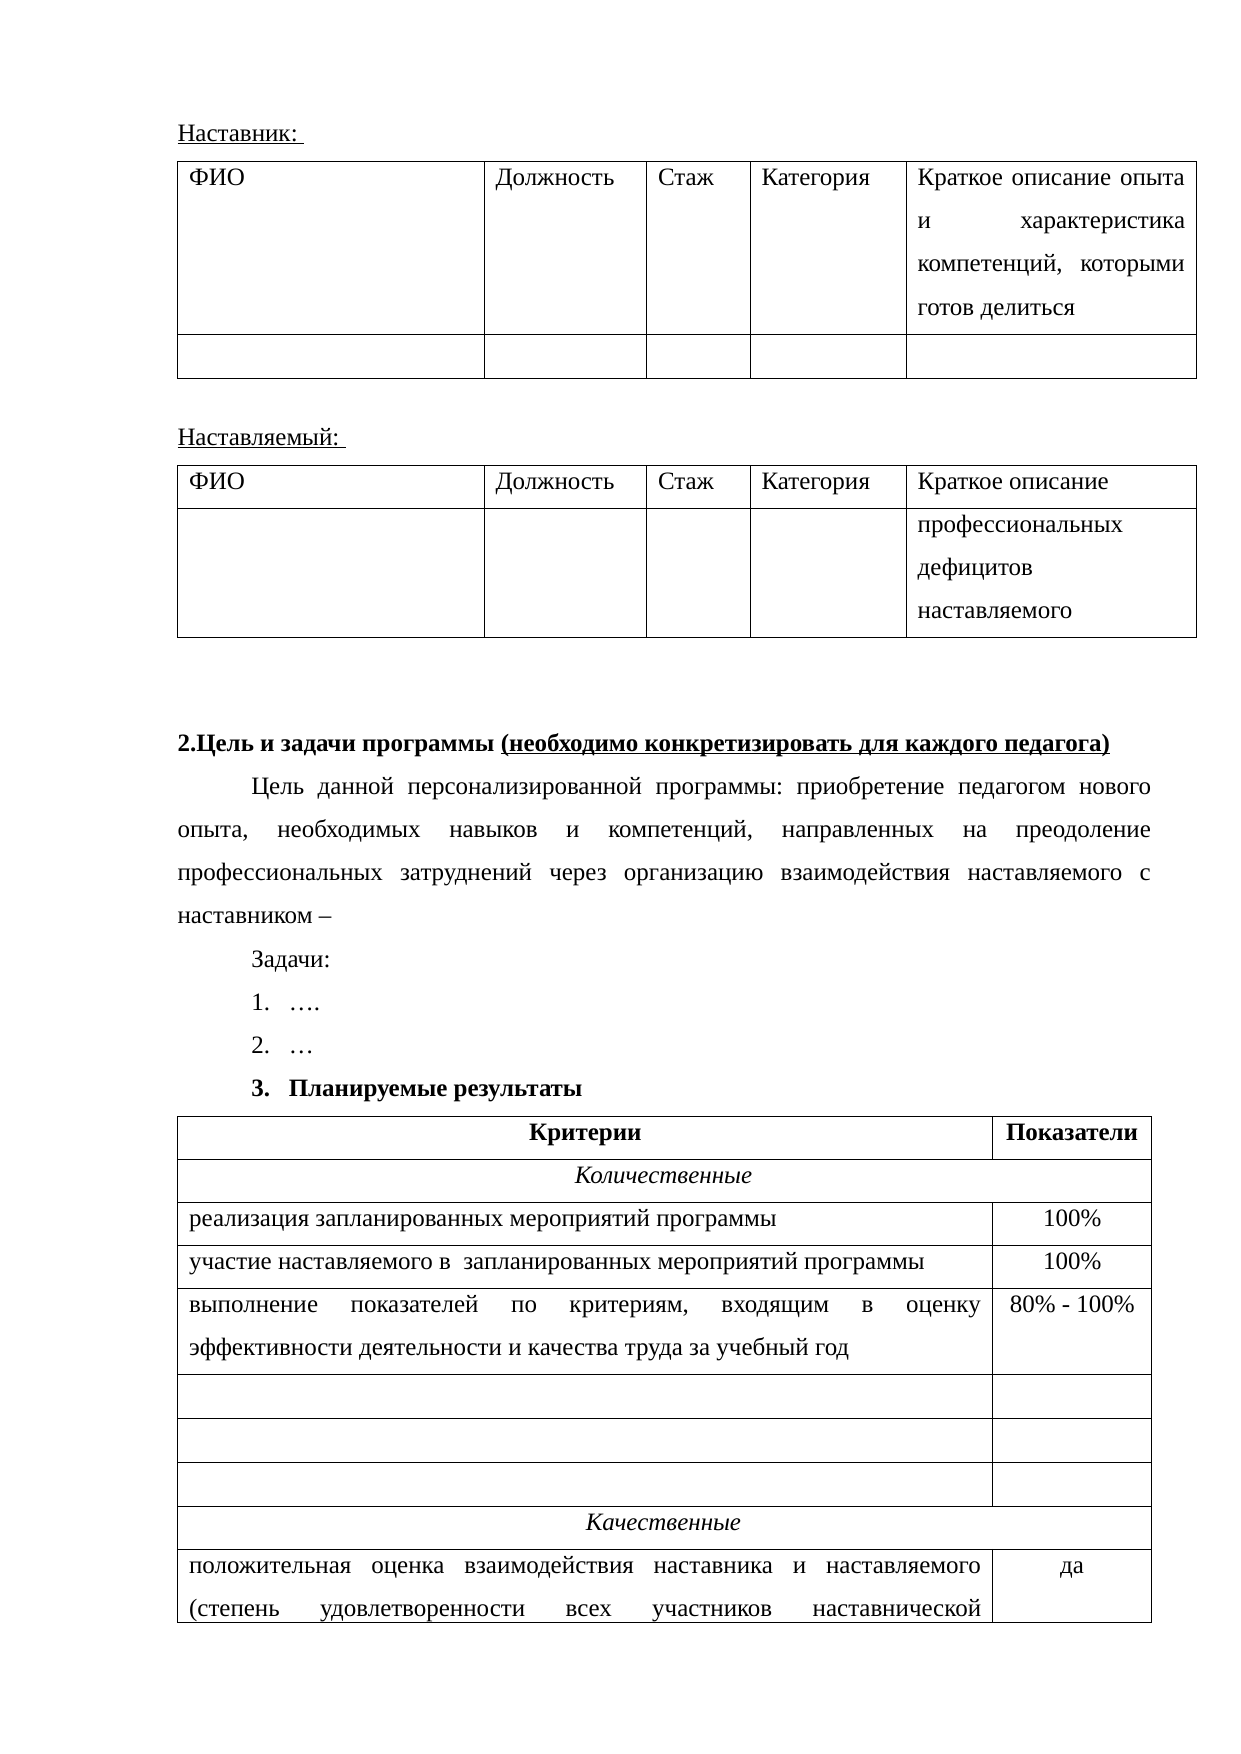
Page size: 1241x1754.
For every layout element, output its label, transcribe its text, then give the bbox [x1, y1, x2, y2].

table_header ФИО [178, 162, 484, 333]
table_header Показатели [993, 1117, 1151, 1159]
list … [251, 1030, 1152, 1059]
table_cell реализация запланированных мероприятий программы [178, 1203, 992, 1245]
text Цель данной персонализированной программы: приобретение педагогом нового опыта, необходимых навыков и компетенций, направленных на преодоление профессиональных затруднений через организацию взаимодействия наставляемого с наставником – [177, 771, 1152, 929]
table_cell 80% - 100% [993, 1289, 1151, 1374]
table_cell 100% [993, 1246, 1151, 1288]
table_cell [178, 1419, 992, 1462]
table_cell [178, 1375, 992, 1418]
table_header Стаж [647, 162, 750, 333]
table_header ФИО [178, 466, 484, 508]
table_header Категория [751, 162, 906, 333]
table_header Должность [485, 466, 646, 508]
table_cell [647, 335, 750, 378]
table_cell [178, 1550, 992, 1622]
text Наставник: [177, 118, 1152, 147]
table_cell [907, 335, 1196, 378]
table_cell [485, 509, 646, 637]
table_header Краткое описание [907, 466, 1196, 508]
table_cell выполнение показателей по критериям, входящим в оценку эффективности деятельности и качества труда за учебный год [178, 1289, 992, 1374]
table_cell участие наставляемого в запланированных мероприятий программы [178, 1246, 992, 1288]
table_header Стаж [647, 466, 750, 508]
table_cell да [993, 1550, 1151, 1622]
table_cell [993, 1419, 1151, 1462]
table_header Критерии [178, 1117, 992, 1159]
table_cell [647, 509, 750, 637]
table_header Должность [485, 162, 646, 333]
table_cell 100% [993, 1203, 1151, 1245]
table_cell Количественные [178, 1160, 1151, 1202]
table_cell [751, 335, 906, 378]
table_cell [178, 335, 484, 378]
list …. [251, 987, 1152, 1016]
table_header Категория [751, 466, 906, 508]
table_cell [178, 509, 484, 637]
table_header Краткое описание опыта и характеристика компетенций, которыми готов делиться [907, 162, 1196, 333]
table_cell [751, 509, 906, 637]
table_cell [178, 1463, 992, 1506]
table_cell профессиональных дефицитов наставляемого [907, 509, 1196, 637]
text 2.Цель и задачи программы (необходимо конкретизировать для каждого педагога) [177, 728, 1152, 757]
list Планируемые результаты [251, 1073, 1152, 1102]
table_cell [993, 1463, 1151, 1506]
text Задачи: [177, 944, 1152, 972]
table_cell [485, 335, 646, 378]
table_cell Качественные [178, 1507, 1151, 1549]
text Наставляемый: [177, 422, 1152, 451]
table_cell [993, 1375, 1151, 1418]
